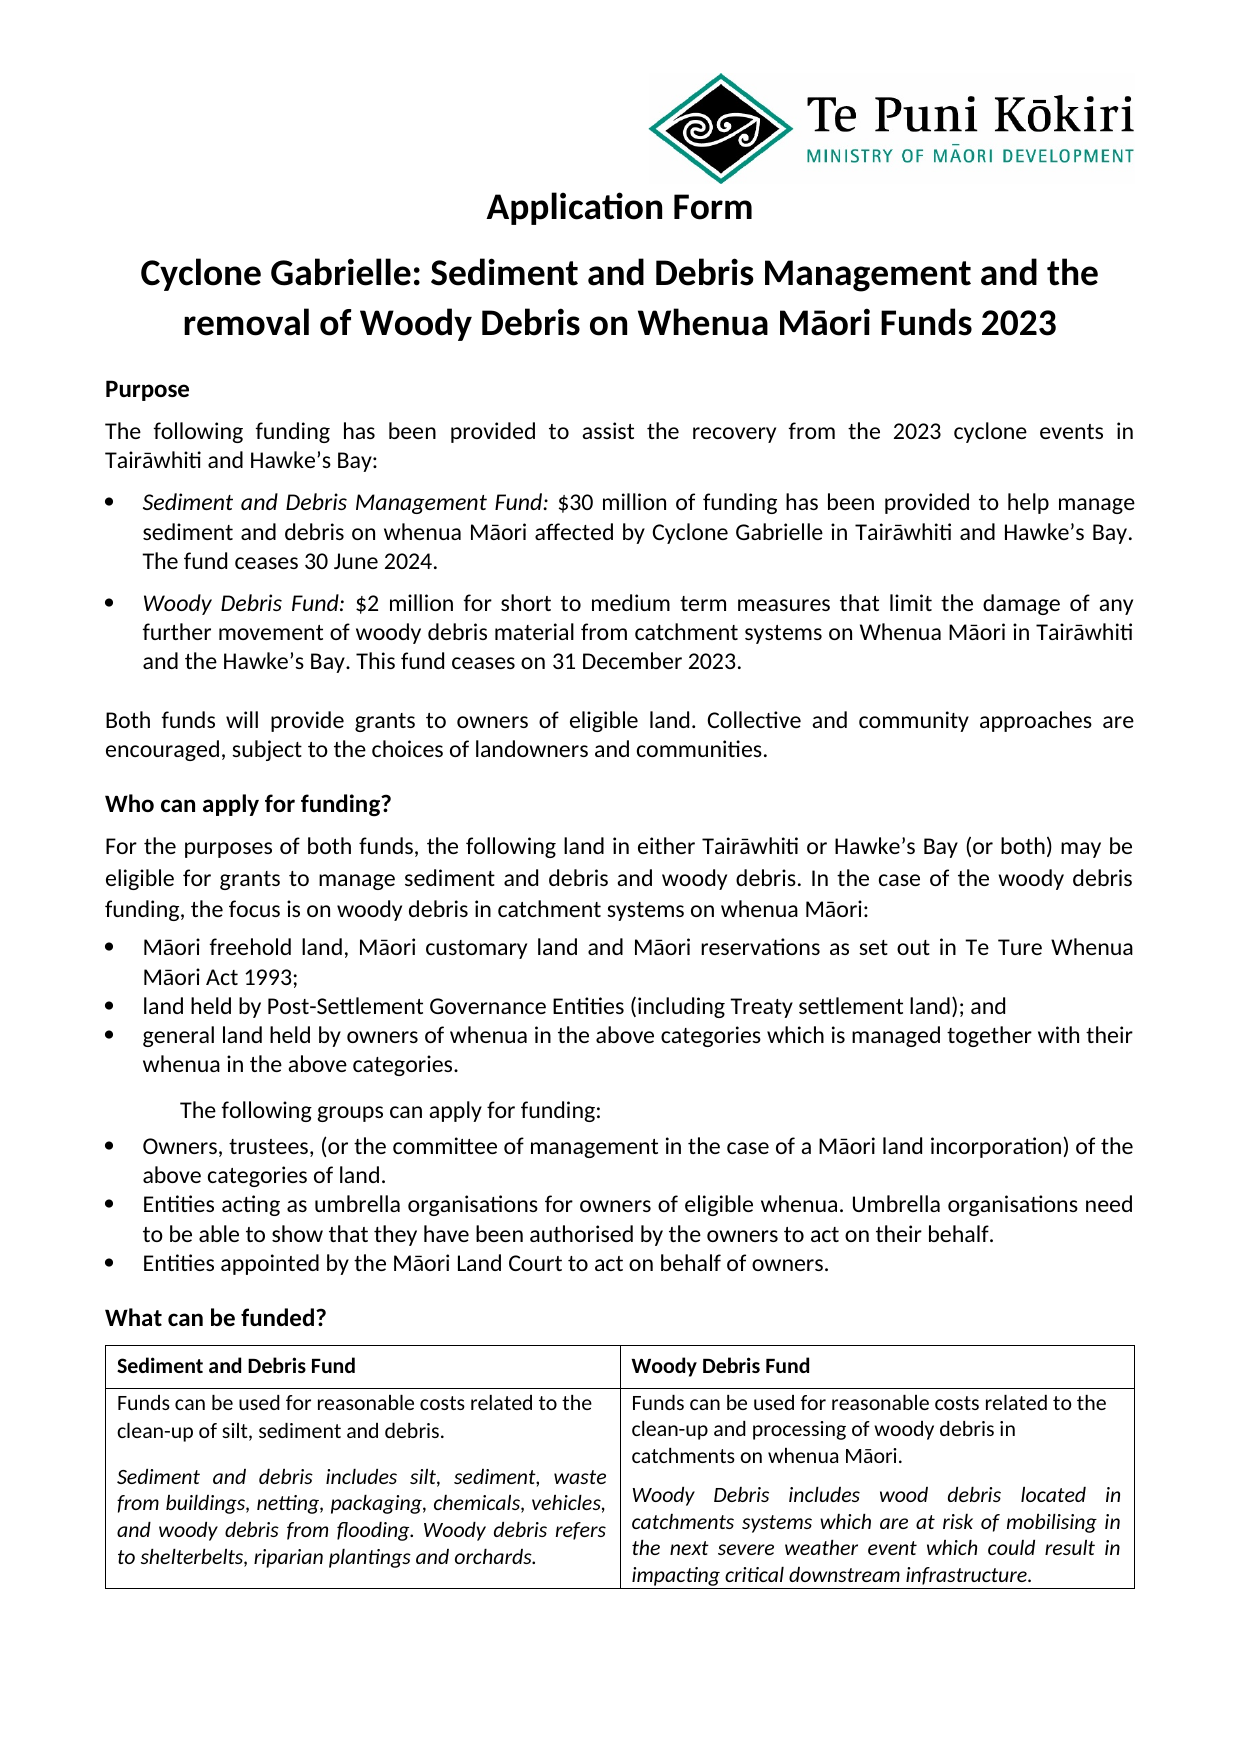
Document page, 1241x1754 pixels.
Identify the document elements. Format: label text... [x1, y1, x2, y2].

list land held by Post-Settlement Governance Entities (including Treaty settlement land); and [105, 991, 1135, 1020]
list Woody Debris Fund: $2 million for short to medium term measures that limit the damage of any further movement of woody debris material from catchment systems on Whenua Māori in Tairāwhiti and the Hawke’s Bay. This fund ceases on 31 December 2023. [105, 588, 1135, 676]
text Application Form [105, 183, 1135, 229]
text Both funds will provide grants to owners of eligible land. Collective and community approaches are encouraged, subject to the choices of landowners and communities. [105, 705, 1135, 763]
picture [648, 73, 1136, 184]
table_header Woody Debris Fund [621, 1346, 1134, 1388]
list The following groups can apply for funding: [105, 1095, 1135, 1125]
text The following funding has been provided to assist the recovery from the 2023 cyclone events in Tairāwhiti and Hawke’s Bay: [105, 416, 1135, 475]
list Sediment and Debris Management Fund: $30 million of funding has been provided to help manage sediment and debris on whenua Māori affected by Cyclone Gabrielle in Tairāwhiti and Hawke’s Bay. The fund ceases 30 June 2024. [105, 487, 1135, 575]
table_header Sediment and Debris Fund [106, 1346, 620, 1388]
table_cell Funds can be used for reasonable costs related to the clean-up and processing of woody debris in catchments on whenua Māori. Woody Debris includes wood debris located in catchments systems which are at risk of mobilising in the next severe weather event which could result in impacting critical downstream infrastructure. [621, 1389, 1134, 1588]
list Entities appointed by the Māori Land Court to act on behalf of owners. [105, 1248, 1135, 1277]
text For the purposes of both funds, the following land in either Tairāwhiti or Hawke’s Bay (or both) may be eligible for grants to manage sediment and debris and woody debris. In the case of the woody debris funding, the focus is on woody debris in catchment systems on whenua Māori: [105, 831, 1135, 924]
list Entities acting as umbrella organisations for owners of eligible whenua. Umbrella organisations need to be able to show that they have been authorised by the owners to act on their behalf. [105, 1189, 1135, 1248]
list Owners, trustees, (or the committee of management in the case of a Māori land incorporation) of the above categories of land. [105, 1131, 1135, 1189]
text Purpose [105, 373, 1135, 404]
text Who can apply for funding? [105, 788, 1135, 819]
text What can be funded? [105, 1302, 1135, 1333]
table_cell Funds can be used for reasonable costs related to the clean-up of silt, sediment and debris. Sediment and debris includes silt, sediment, waste from buildings, netting, packaging, chemicals, vehicles, and woody debris from flooding. Woody debris refers to shelterbelts, riparian plantings and orchards. [106, 1389, 620, 1588]
list general land held by owners of whenua in the above categories which is managed together with their whenua in the above categories. [105, 1020, 1135, 1079]
text Cyclone Gabrielle: Sediment and Debris Management and the removal of Woody Debris on Whenua Māori Funds 2023 [105, 249, 1135, 345]
list Māori freehold land, Māori customary land and Māori reservations as set out in Te Ture Whenua Māori Act 1993; [105, 932, 1135, 991]
